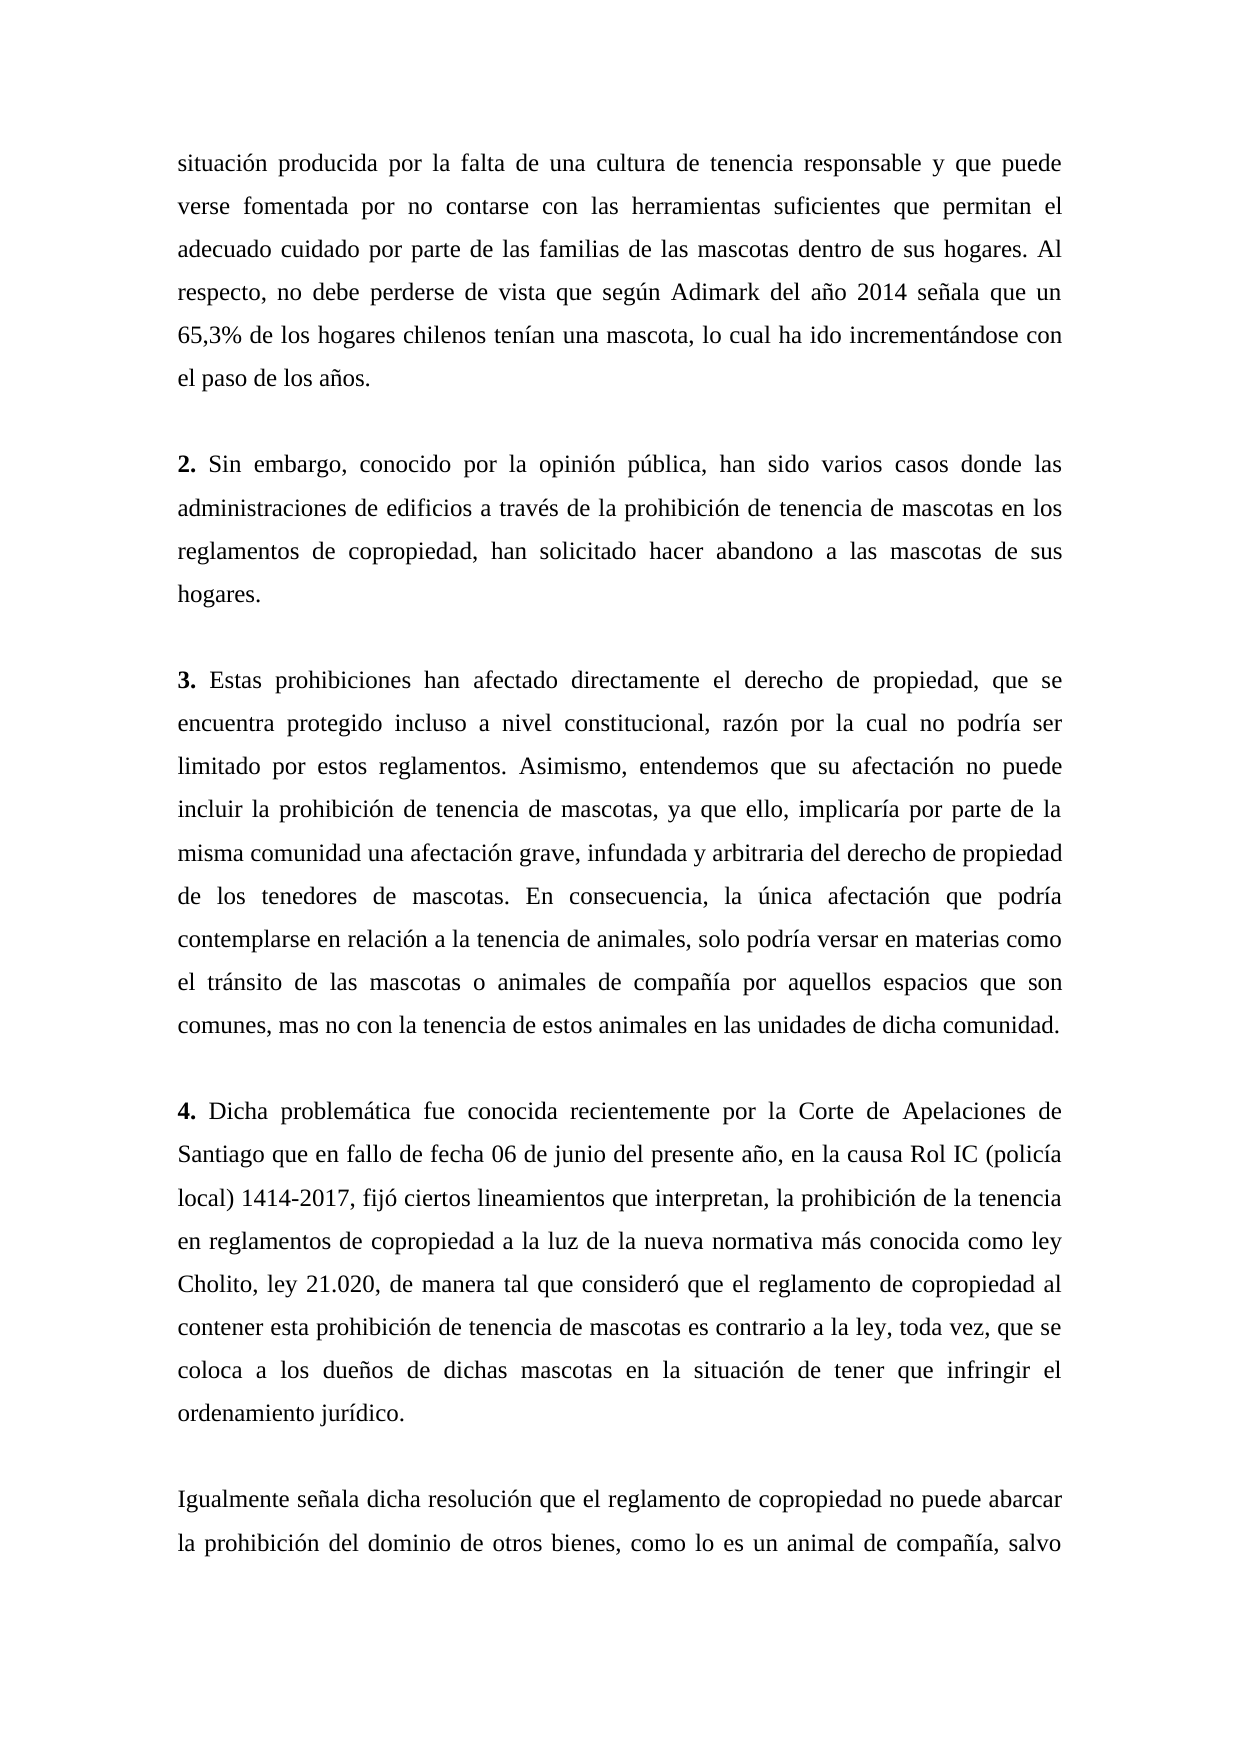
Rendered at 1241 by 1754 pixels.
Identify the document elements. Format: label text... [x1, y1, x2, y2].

text 3. Estas prohibiciones han afectado directamente el derecho de propiedad, que se encuentra protegido incluso a nivel constitucional, razón por la cual no podría ser limitado por estos reglamentos. Asimismo, entendemos que su afectación no puede incluir la prohibición de tenencia de mascotas, ya que ello, implicaría por parte de la misma comunidad una afectación grave, infundada y arbitraria del derecho de propiedad de los tenedores de mascotas. En consecuencia, la única afectación que podría contemplarse en relación a la tenencia de animales, solo podría versar en materias como el tránsito de las mascotas o animales de compañía por aquellos espacios que son comunes, mas no con la tenencia de estos animales en las unidades de dicha comunidad. [177, 665, 1063, 1039]
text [177, 148, 1063, 392]
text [177, 1484, 1063, 1556]
text 2. Sin embargo, conocido por la opinión pública, han sido varios casos donde las administraciones de edificios a través de la prohibición de tenencia de mascotas en los reglamentos de copropiedad, han solicitado hacer abandono a las mascotas de sus hogares. [177, 449, 1063, 608]
text 4. Dicha problemática fue conocida recientemente por la Corte de Apelaciones de Santiago que en fallo de fecha 06 de junio del presente año, en la causa Rol IC (policía local) 1414-2017, fijó ciertos lineamientos que interpretan, la prohibición de la tenencia en reglamentos de copropiedad a la luz de la nueva normativa más conocida como ley Cholito, ley 21.020, de manera tal que consideró que el reglamento de copropiedad al contener esta prohibición de tenencia de mascotas es contrario a la ley, toda vez, que se coloca a los dueños de dichas mascotas en la situación de tener que infringir el ordenamiento jurídico. [177, 1096, 1063, 1427]
